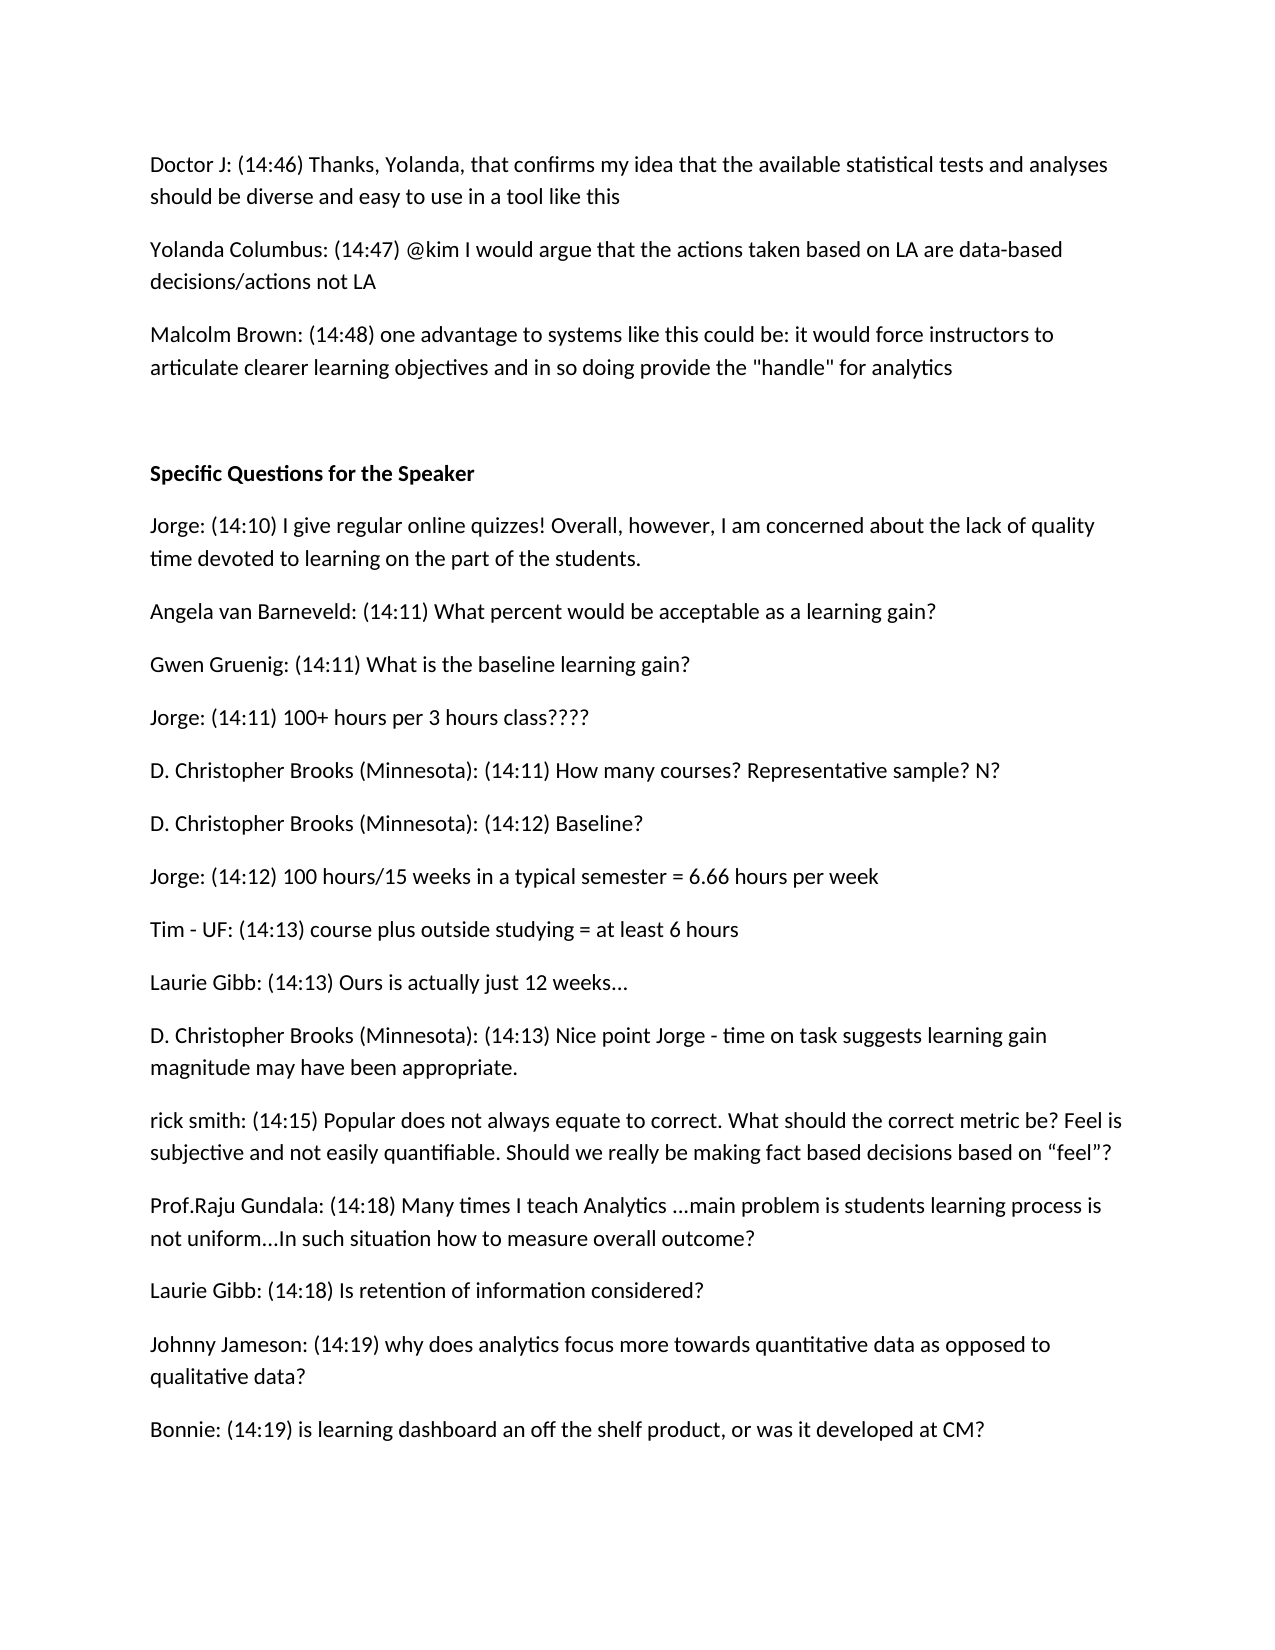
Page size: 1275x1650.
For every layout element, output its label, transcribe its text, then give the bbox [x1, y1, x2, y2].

text Bonnie: (14:19) is learning dashboard an off the shelf product, or was it developed at CM? [150, 1415, 1125, 1443]
text Doctor J: (14:46) Thanks, Yolanda, that confirms my idea that the available statistical tests and analyses should be diverse and easy to use in a tool like this [150, 150, 1125, 210]
text D. Christopher Brooks (Minnesota): (14:13) Nice point Jorge - time on task suggests learning gain magnitude may have been appropriate. [150, 1021, 1125, 1081]
text Johnny Jameson: (14:19) why does analytics focus more towards quantitative data as opposed to qualitative data? [150, 1330, 1125, 1390]
text D. Christopher Brooks (Minnesota): (14:11) How many courses? Representative sample? N? [150, 756, 1125, 784]
text Malcolm Brown: (14:48) one advantage to systems like this could be: it would force instructors to articulate clearer learning objectives and in so doing provide the "handle" for analytics [150, 320, 1125, 381]
text Yolanda Columbus: (14:47) @kim I would argue that the actions taken based on LA are data-based decisions/actions not LA [150, 235, 1125, 295]
text Angela van Barneveld: (14:11) What percent would be acceptable as a learning gain? [150, 597, 1125, 625]
text Jorge: (14:12) 100 hours/15 weeks in a typical semester = 6.66 hours per week [150, 862, 1125, 890]
text D. Christopher Brooks (Minnesota): (14:12) Baseline? [150, 809, 1125, 837]
text Laurie Gibb: (14:18) Is retention of information considered? [150, 1277, 1125, 1305]
text Gwen Gruenig: (14:11) What is the baseline learning gain? [150, 650, 1125, 678]
text Jorge: (14:11) 100+ hours per 3 hours class???? [150, 703, 1125, 731]
text Tim - UF: (14:13) course plus outside studying = at least 6 hours [150, 915, 1125, 943]
text Jorge: (14:10) I give regular online quizzes! Overall, however, I am concerned about the lack of quality time devoted to learning on the part of the students. [150, 512, 1125, 572]
text Specific Questions for the Speaker [150, 459, 1125, 487]
text Prof.Raju Gundala: (14:18) Many times I teach Analytics ...main problem is students learning process is not uniform...In such situation how to measure overall outcome? [150, 1191, 1125, 1252]
text rick smith: (14:15) Popular does not always equate to correct. What should the correct metric be? Feel is subjective and not easily quantifiable. Should we really be making fact based decisions based on “feel”? [150, 1106, 1125, 1166]
text Laurie Gibb: (14:13) Ours is actually just 12 weeks... [150, 968, 1125, 996]
